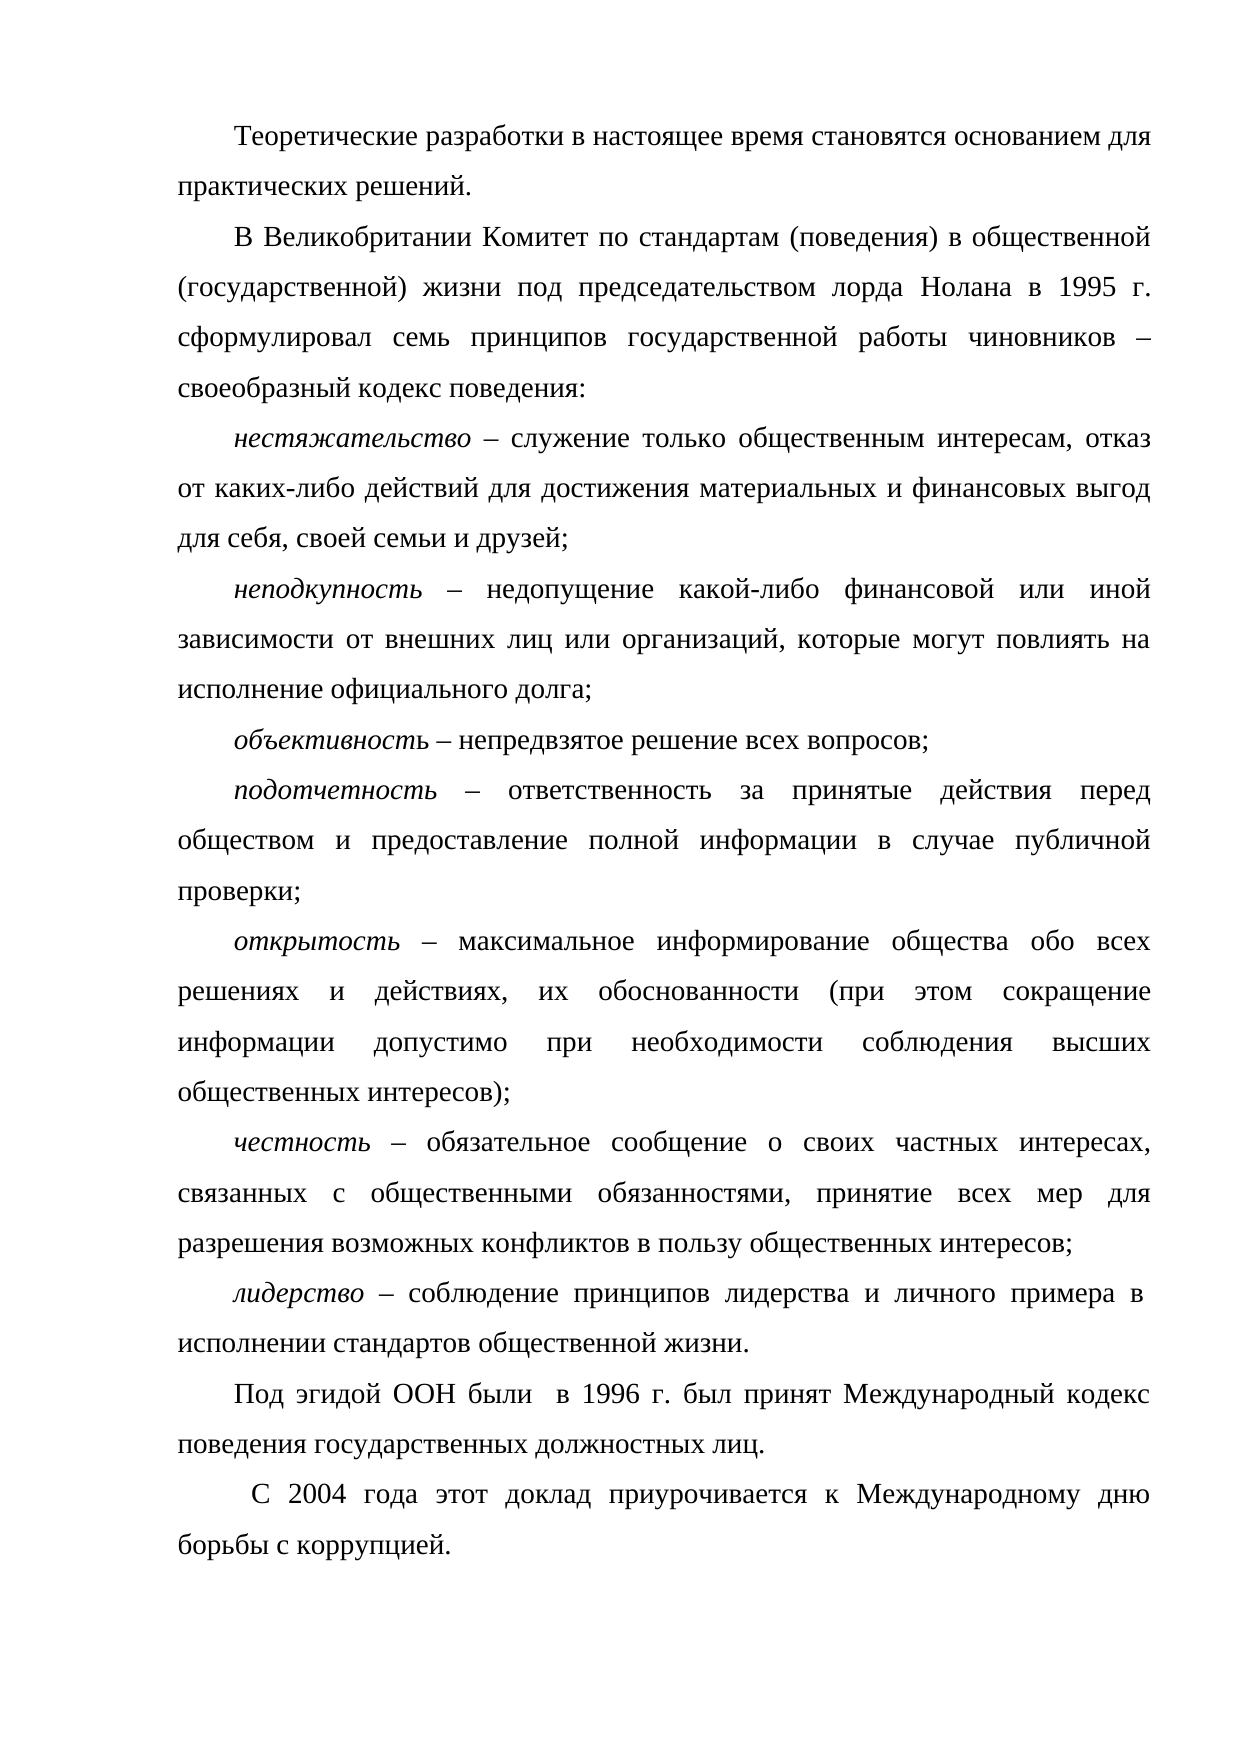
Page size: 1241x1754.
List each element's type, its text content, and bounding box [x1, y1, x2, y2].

text С 2004 года этот доклад приурочивается к Международному дню борьбы с коррупцией. [177, 1477, 1152, 1560]
text лидерство – соблюдение принципов лидерства и личного примера в исполнении стандартов общественной жизни. [177, 1275, 1145, 1359]
text объективность – непредвзятое решение всех вопросов; [177, 722, 1152, 755]
text Под эгидой ООН были в . был принят Международный кодекс поведения государственных должностных лиц. [177, 1376, 1152, 1460]
text подотчетность – ответственность за принятые действия перед обществом и предоставление полной информации в случае публичной проверки; [177, 772, 1152, 906]
text честность – обязательное сообщение о своих частных интересах, связанных с общественными обязанностями, принятие всех мер для разрешения возможных конфликтов в пользу общественных интересов; [177, 1124, 1152, 1258]
text нестяжательство – служение только общественным интересам, отказ от каких-либо действий для достижения материальных и финансовых выгод для себя, своей семьи и друзей; [177, 420, 1152, 554]
text Теоретические разработки в настоящее время становятся основанием для практических решений. [177, 118, 1152, 202]
text В Великобритании Комитет по стандартам (поведения) в общественной (государственной) жизни под председательством лорда Нолана в . сформулировал семь принципов государственной работы чиновников – своеобразный кодекс поведения: [177, 219, 1152, 403]
text открытость – максимальное информирование общества обо всех решениях и действиях, их обоснованности (при этом сокращение информации допустимо при необходимости соблюдения высших общественных интересов); [177, 923, 1152, 1108]
text неподкупность – недопущение какой-либо финансовой или иной зависимости от внешних лиц или организаций, которые могут повлиять на исполнение официального долга; [177, 571, 1152, 705]
